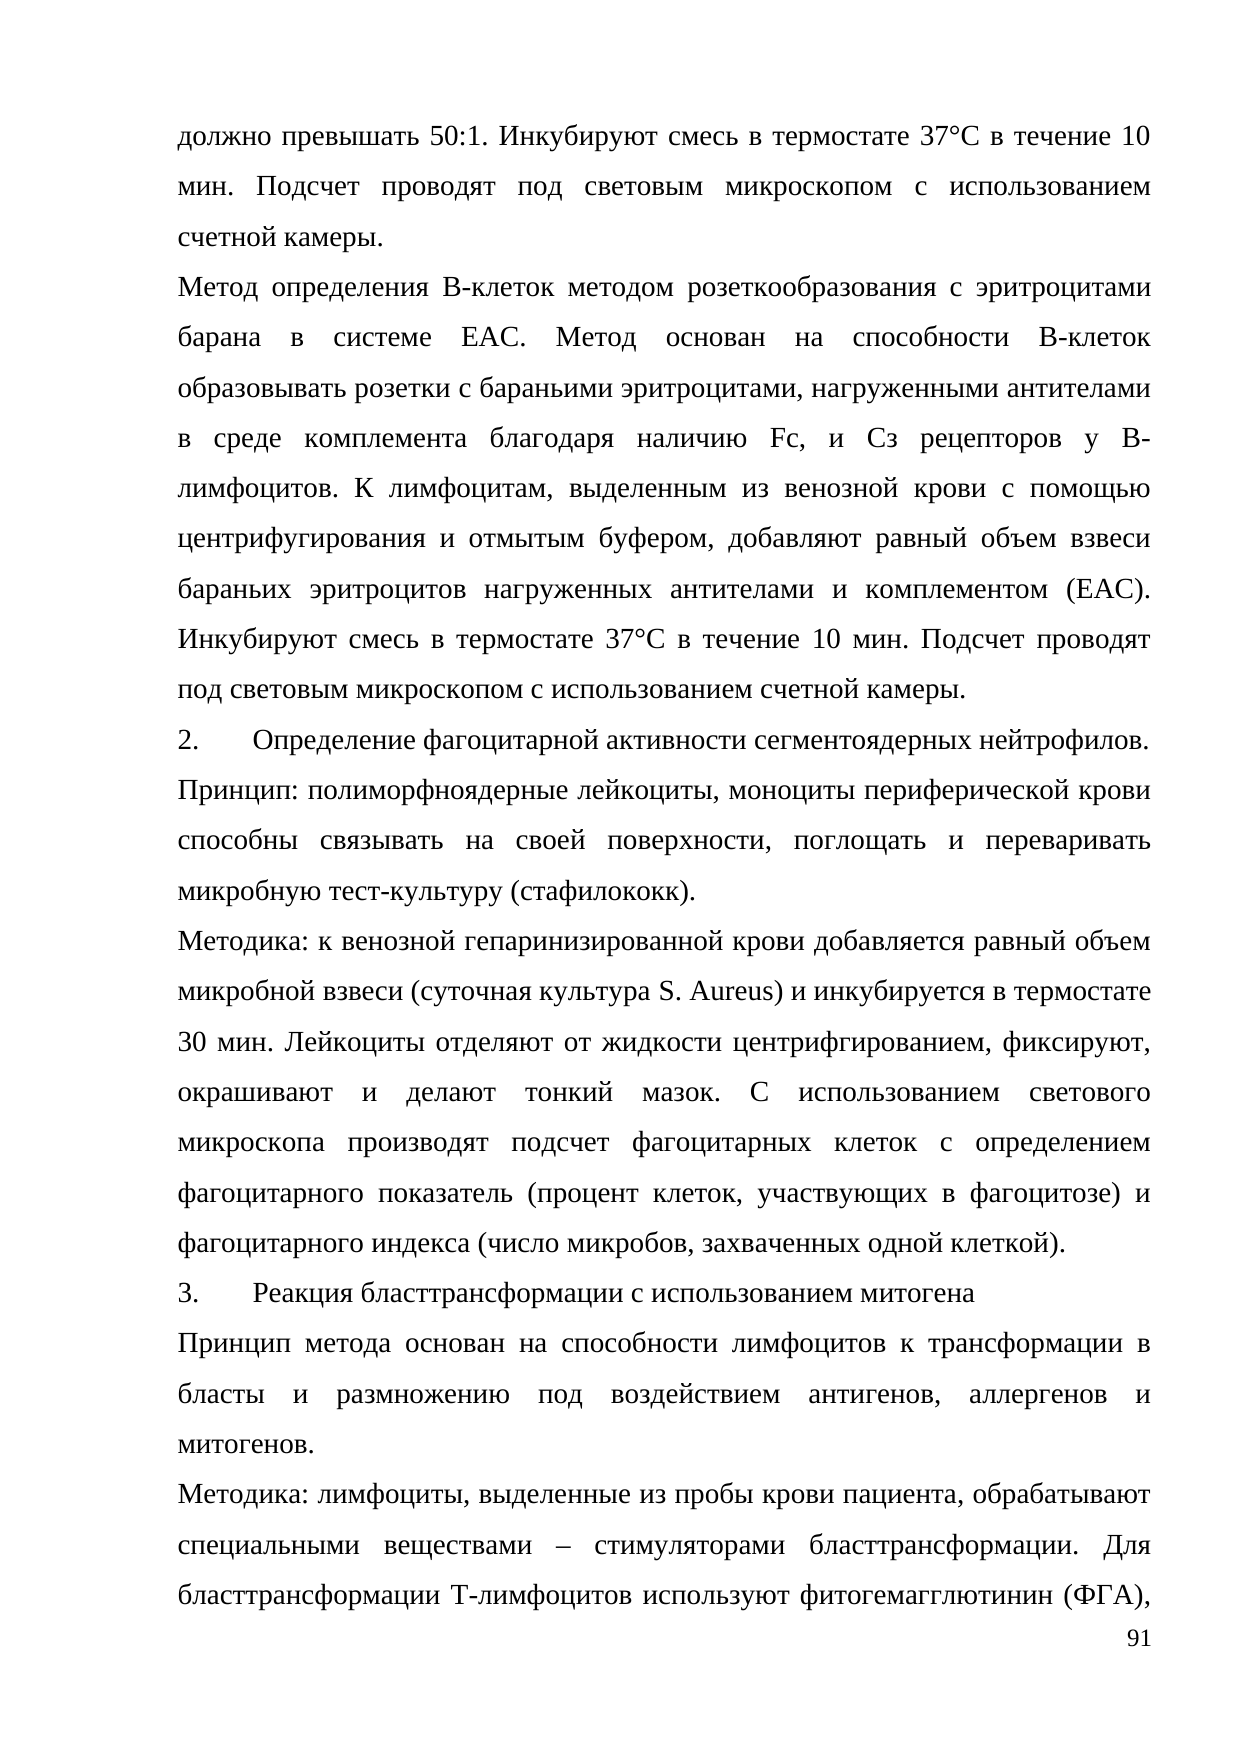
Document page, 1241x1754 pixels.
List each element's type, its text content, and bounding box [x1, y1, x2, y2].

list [177, 118, 1152, 252]
list Принцип: полиморфноядерные лейкоциты, моноциты периферической крови способны связывать на своей поверхности, поглощать и переваривать микробную тест-культуру (стафилококк). [177, 772, 1152, 906]
list Реакция бласттрансформации с использованием митогена [177, 1275, 1152, 1309]
list Принцип метода основан на способности лимфоцитов к трансформации в бласты и размножению под воздействием антигенов, аллергенов и митогенов. [177, 1326, 1152, 1460]
list Метод определения В-клеток методом розеткообразования с эритроцитами барана в системе ЕАС. Метод основан на способности В-клеток образовывать розетки с бараньими эритроцитами, нагруженными антителами в среде комплемента благодаря наличию Fc, и Сз рецепторов у В-лимфоцитов. К лимфоцитам, выделенным из венозной крови с помощью центрифугирования и отмытым буфером, добавляют равный объем взвеси бараньих эритроцитов нагруженных антителами и комплементом (ЕАС). Инкубируют смесь в термостате 37°С в течение 10 мин. Подсчет проводят под световым микроскопом с использованием счетной камеры. [177, 269, 1152, 705]
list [177, 1477, 1152, 1611]
list Методика: к венозной гепаринизированной крови добавляется равный объем микробной взвеси (суточная культура S. Aureus) и инкубируется в термостате 30 мин. Лейкоциты отделяют от жидкости центрифгированием, фиксируют, окрашивают и делают тонкий мазок. С использованием светового микроскопа производят подсчет фагоцитарных клеток с определением фагоцитарного показатель (процент клеток, участвующих в фагоцитозе) и фагоцитарного индекса (число микробов, захваченных одной клеткой). [177, 923, 1152, 1258]
list Определение фагоцитарной активности сегментоядерных нейтрофилов. [177, 722, 1152, 755]
